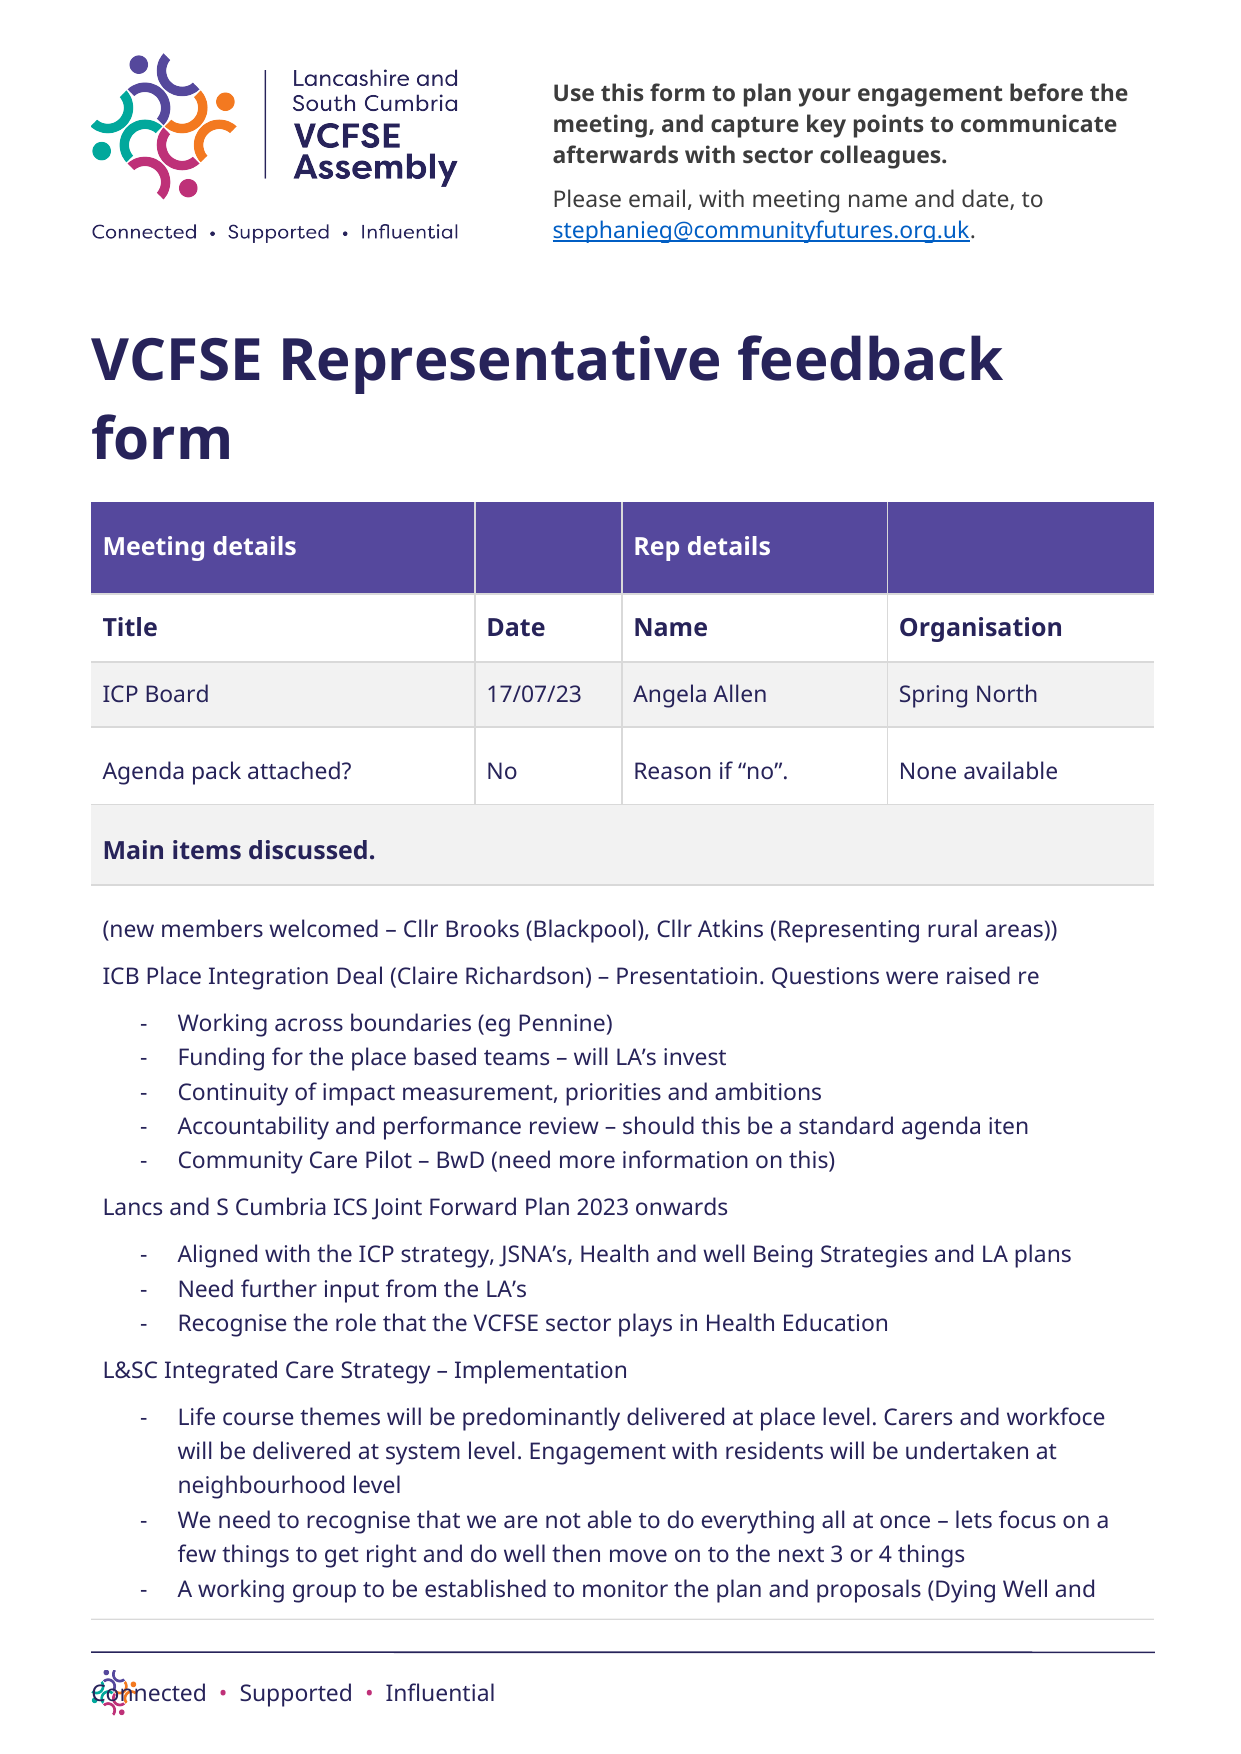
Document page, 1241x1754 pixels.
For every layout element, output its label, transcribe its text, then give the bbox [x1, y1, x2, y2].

table_cell Agenda pack attached? [91, 728, 474, 804]
table_header [476, 502, 621, 593]
table_cell 17/07/23 [476, 663, 621, 726]
picture [91, 1670, 137, 1716]
table_header Meeting details [91, 502, 474, 593]
table_header [888, 502, 1154, 593]
table_cell Main items discussed. [91, 805, 1154, 884]
table_cell Date [476, 595, 621, 661]
table_cell Reason if “no”. [623, 728, 887, 804]
table_header Rep details [623, 502, 887, 593]
table_cell None available [888, 728, 1154, 804]
table_cell Spring North [888, 663, 1154, 726]
subtitle VCFSE Representative feedback form [91, 318, 1155, 477]
table_cell Angela Allen [623, 663, 887, 726]
table_cell ICP Board [91, 663, 474, 726]
table_cell Organisation [888, 595, 1154, 661]
table_cell Name [623, 595, 887, 661]
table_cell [91, 886, 1154, 1618]
table_cell Title [91, 595, 474, 661]
picture [91, 53, 458, 243]
table_cell No [476, 728, 621, 804]
